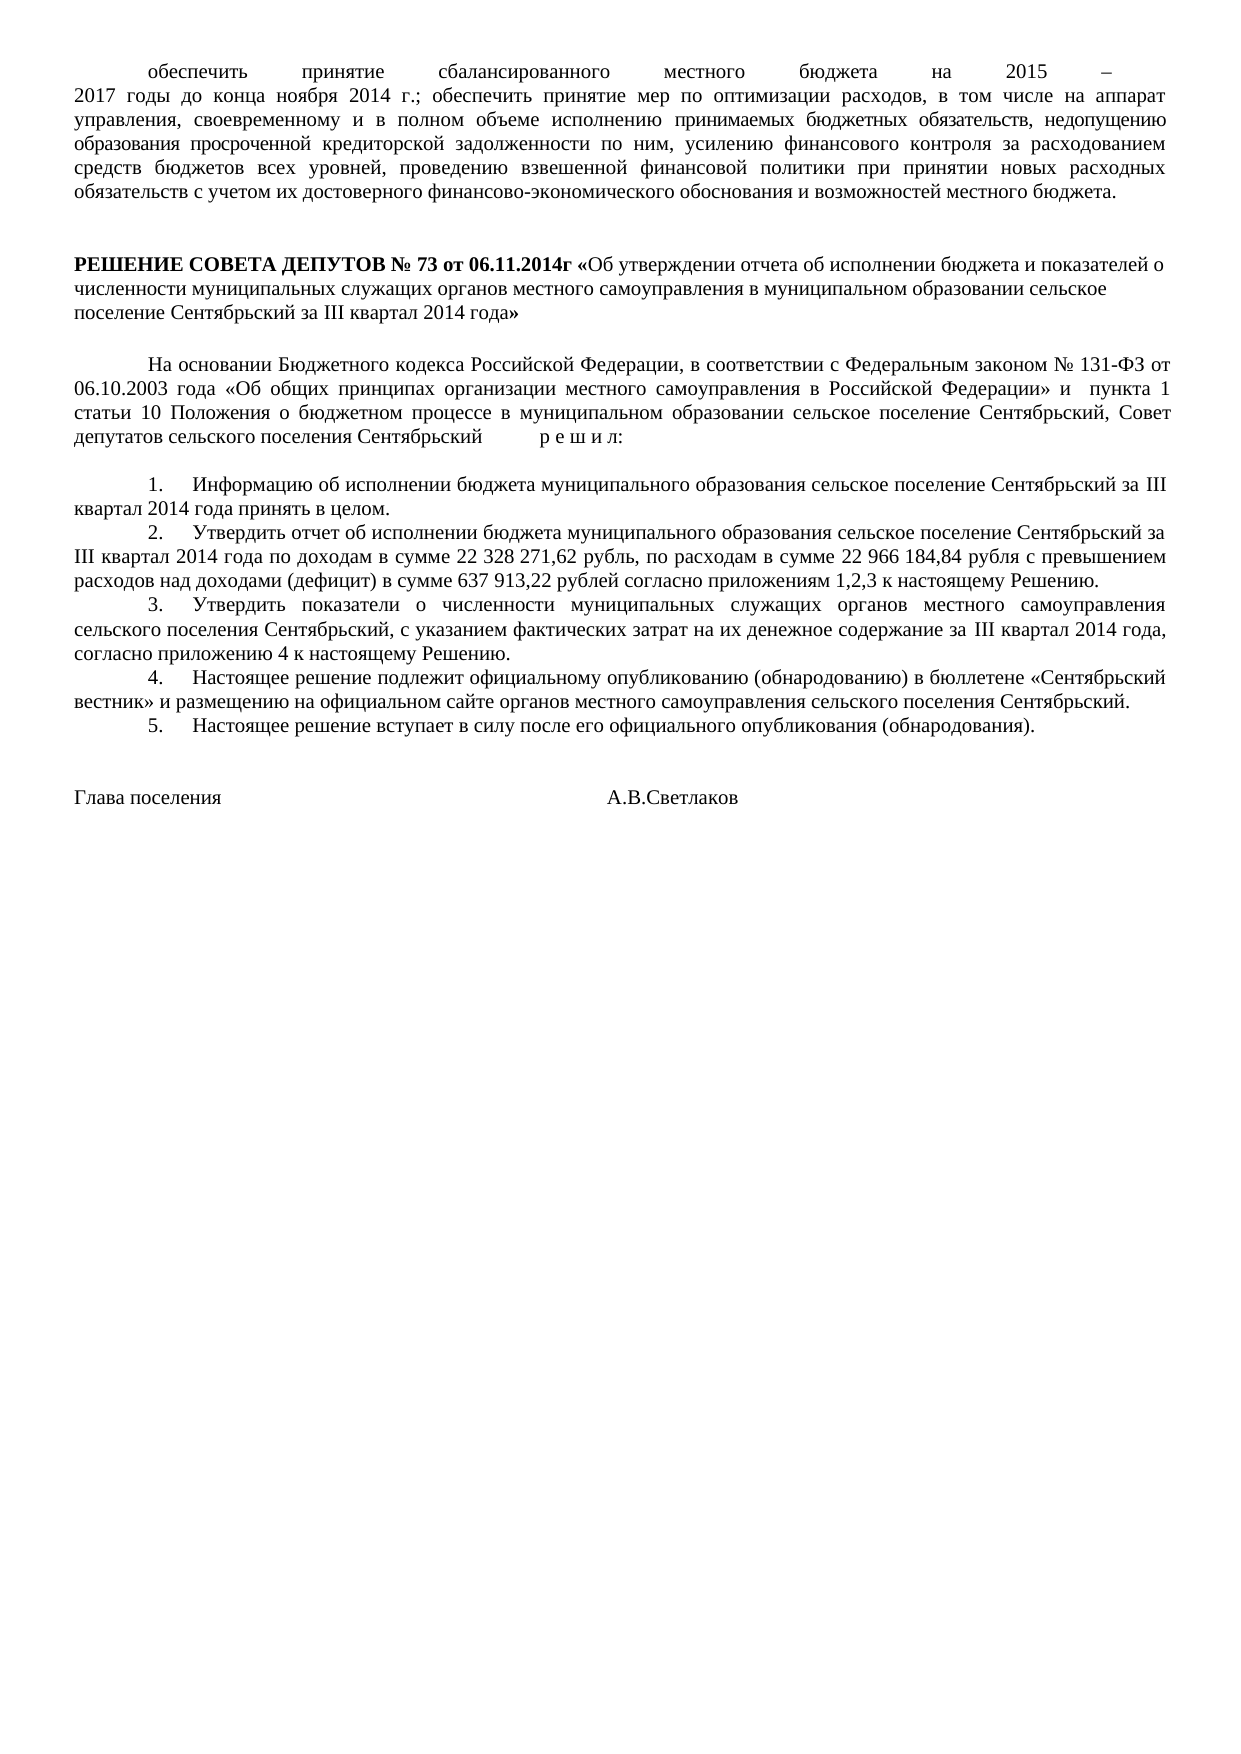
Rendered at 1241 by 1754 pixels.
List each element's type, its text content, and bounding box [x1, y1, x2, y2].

text обеспечить принятие сбалансированного местного бюджета на 2015 – 2017 годы до конца ноября 2014 г.; обеспечить принятие мер по оптимизации расходов, в том числе на аппарат управления, своевременному и в полном объеме исполнению принимаемых бюджетных обязательств, недопущению образования просроченной кредиторской задолженности по ним, усилению финансового контроля за расходованием средств бюджетов всех уровней, проведению взвешенной финансовой политики при принятии новых расходных обязательств с учетом их достоверного финансово-экономического обоснования и возможностей местного бюджета. [74, 59, 1167, 203]
text На основании Бюджетного кодекса Российской Федерации, в соответствии с Федеральным законом № 131-ФЗ от 06.10.2003 года «Об общих принципах организации местного самоуправления в Российской Федерации» и пункта 1 статьи 10 Положения о бюджетном процессе в муниципальном образовании сельское поселение Сентябрьский, Совет депутатов сельского поселения Сентябрьский р е ш и л: [74, 352, 1172, 448]
list Утвердить отчет об исполнении бюджета муниципального образования сельское поселение Сентябрьский за III квартал 2014 года по доходам в сумме 22 328 271,62 рубль, по расходам в сумме 22 966 184,84 рубля с превышением расходов над доходами (дефицит) в сумме 637 913,22 рублей согласно приложениям 1,2,3 к настоящему Решению. [74, 520, 1167, 592]
list Информацию об исполнении бюджета муниципального образования сельское поселение Сентябрьский за III квартал 2014 года принять в целом. [74, 472, 1167, 520]
text Глава поселения А.В.Светлаков [74, 785, 1167, 809]
list Настоящее решение подлежит официальному опубликованию (обнародованию) в бюллетене «Сентябрьский вестник» и размещению на официальном сайте органов местного самоуправления сельского поселения Сентябрьский. [74, 664, 1167, 713]
list Настоящее решение вступает в силу после его официального опубликования (обнародования). [74, 713, 1167, 737]
text РЕШЕНИЕ СОВЕТА ДЕПУТОВ № 73 от 06.11.2014г «Об утверждении отчета об исполнении бюджета и показателей о численности муниципальных служащих органов местного самоуправления в муниципальном образовании сельское поселение Сентябрьский за III квартал 2014 года» [74, 252, 1167, 324]
list Утвердить показатели о численности муниципальных служащих органов местного самоуправления сельского поселения Сентябрьский, с указанием фактических затрат на их денежное содержание за III квартал 2014 года, согласно приложению 4 к настоящему Решению. [74, 592, 1167, 664]
